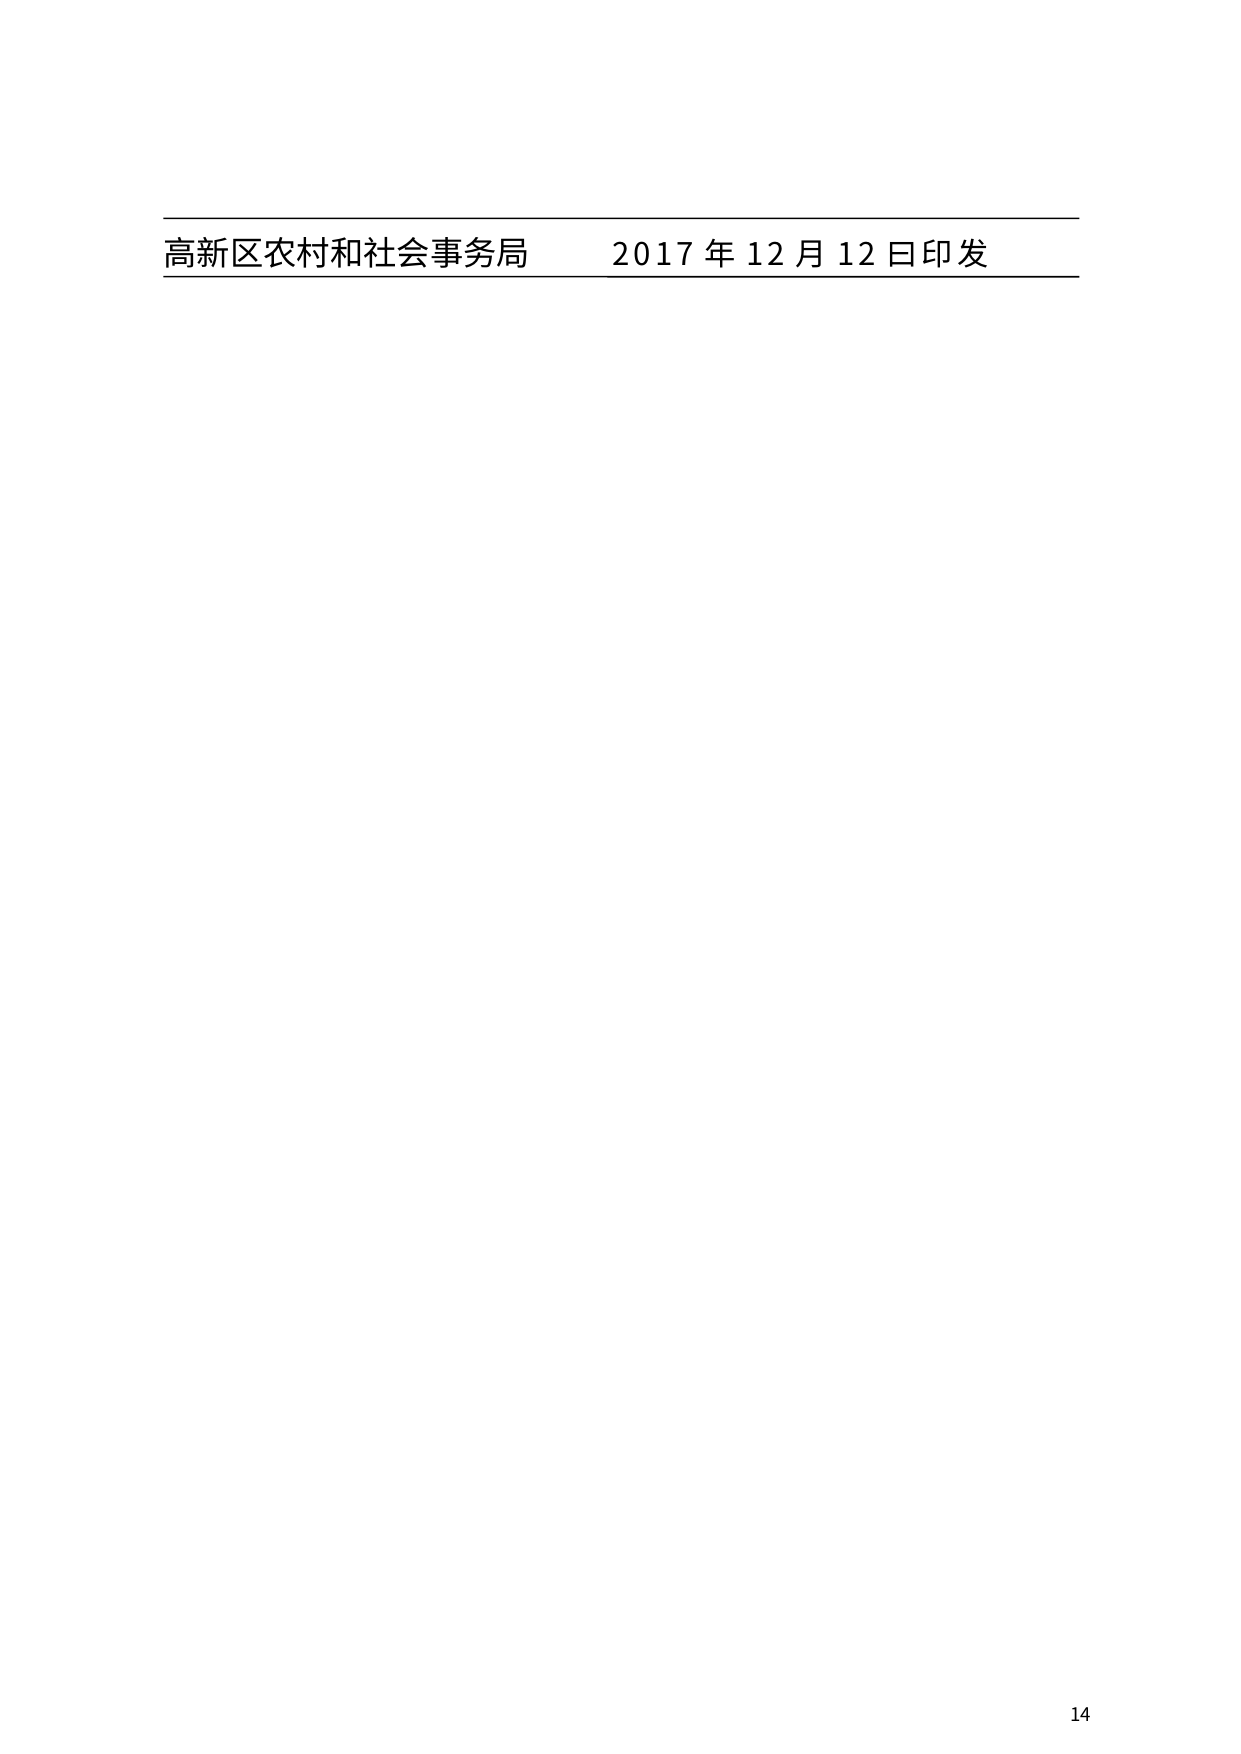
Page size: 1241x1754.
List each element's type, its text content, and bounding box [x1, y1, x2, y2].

text 高新区农村和社会事务局 2017年12月12曰印发 [163, 218, 1091, 277]
